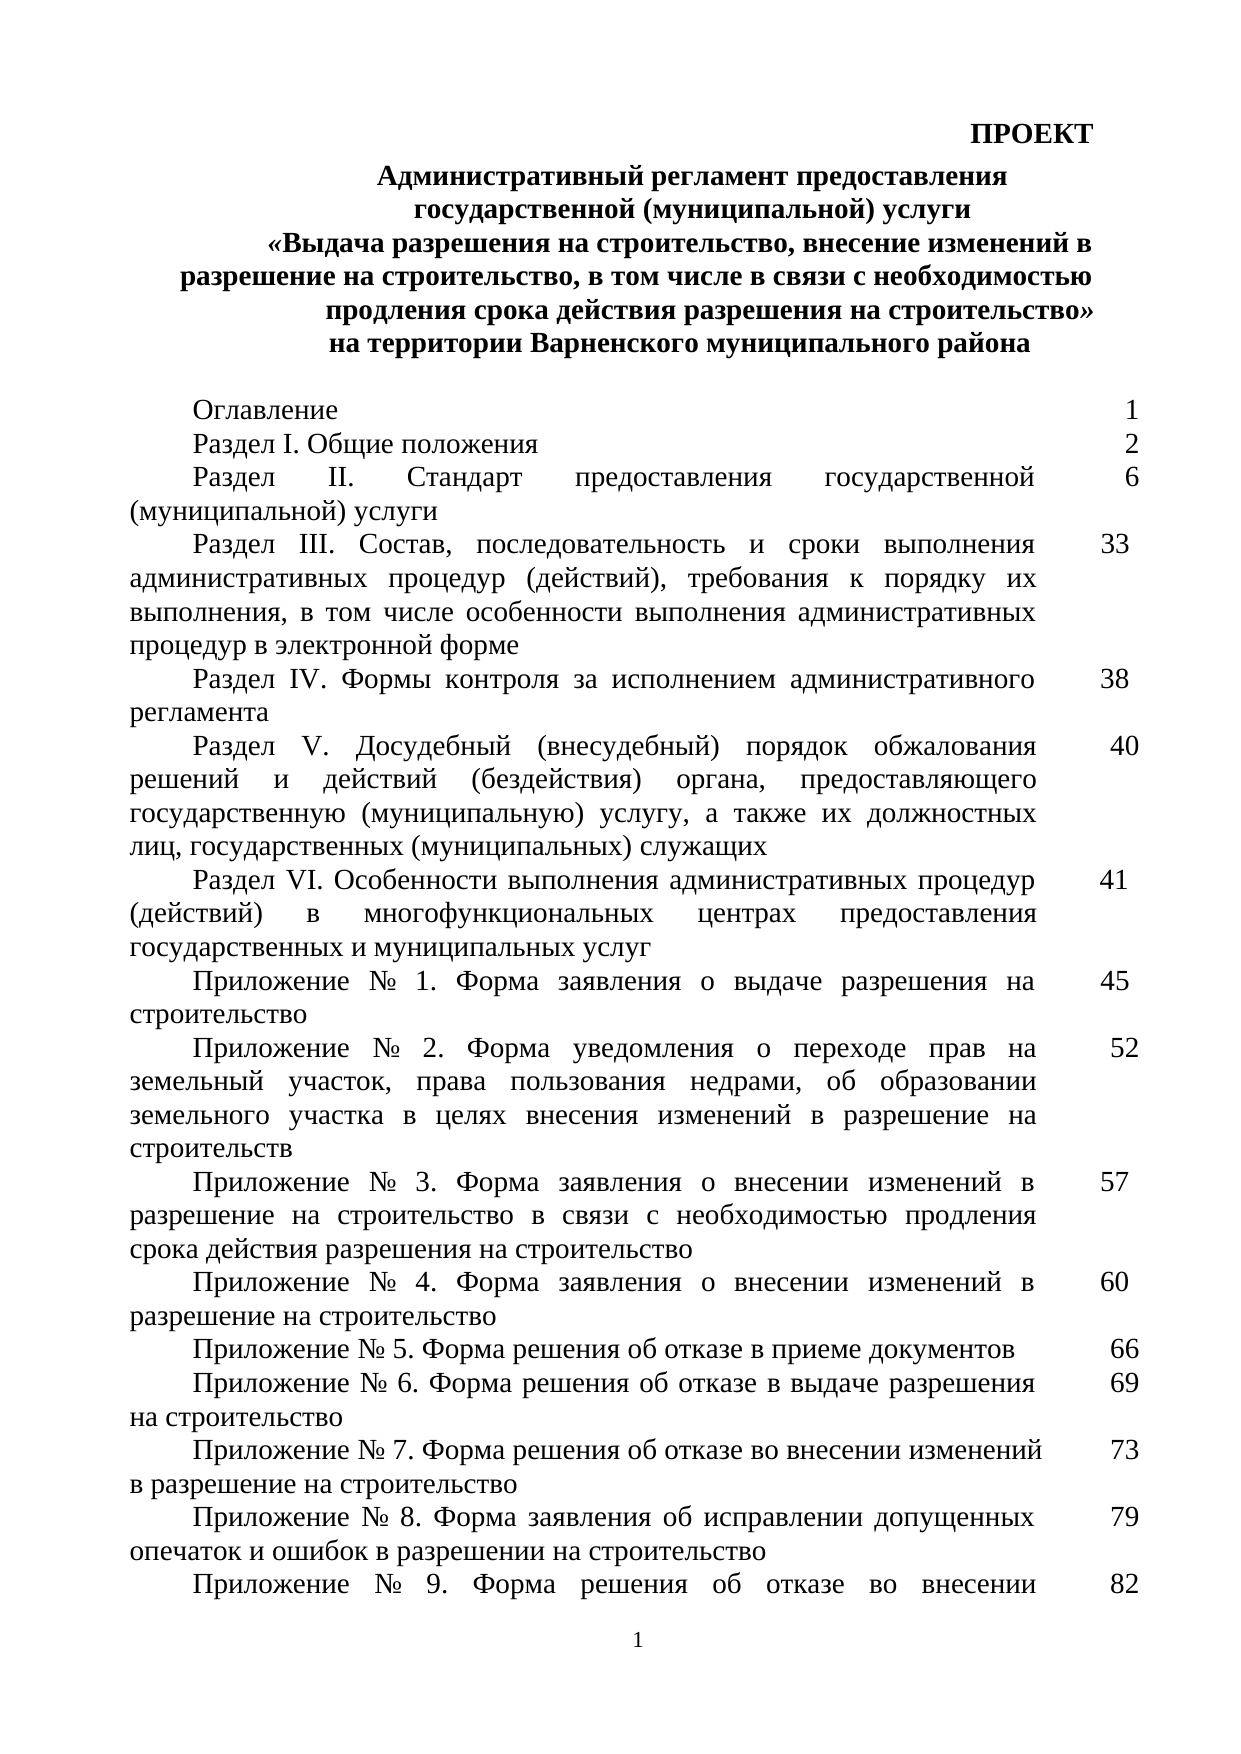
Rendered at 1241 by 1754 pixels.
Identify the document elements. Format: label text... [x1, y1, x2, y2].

text «Выдача разрешения на строительство, внесение изменений в разрешение на строительство, в том числе в связи с необходимостью [178, 225, 1093, 292]
subtitle Административный регламент предоставления государственной (муниципальной) услуги [291, 158, 1093, 225]
subtitle ПРОЕКТ [291, 116, 1093, 150]
subtitle продления срока действия разрешения на строительство» [250, 292, 1169, 325]
text на территории Варненского муниципального района [189, 325, 1144, 359]
